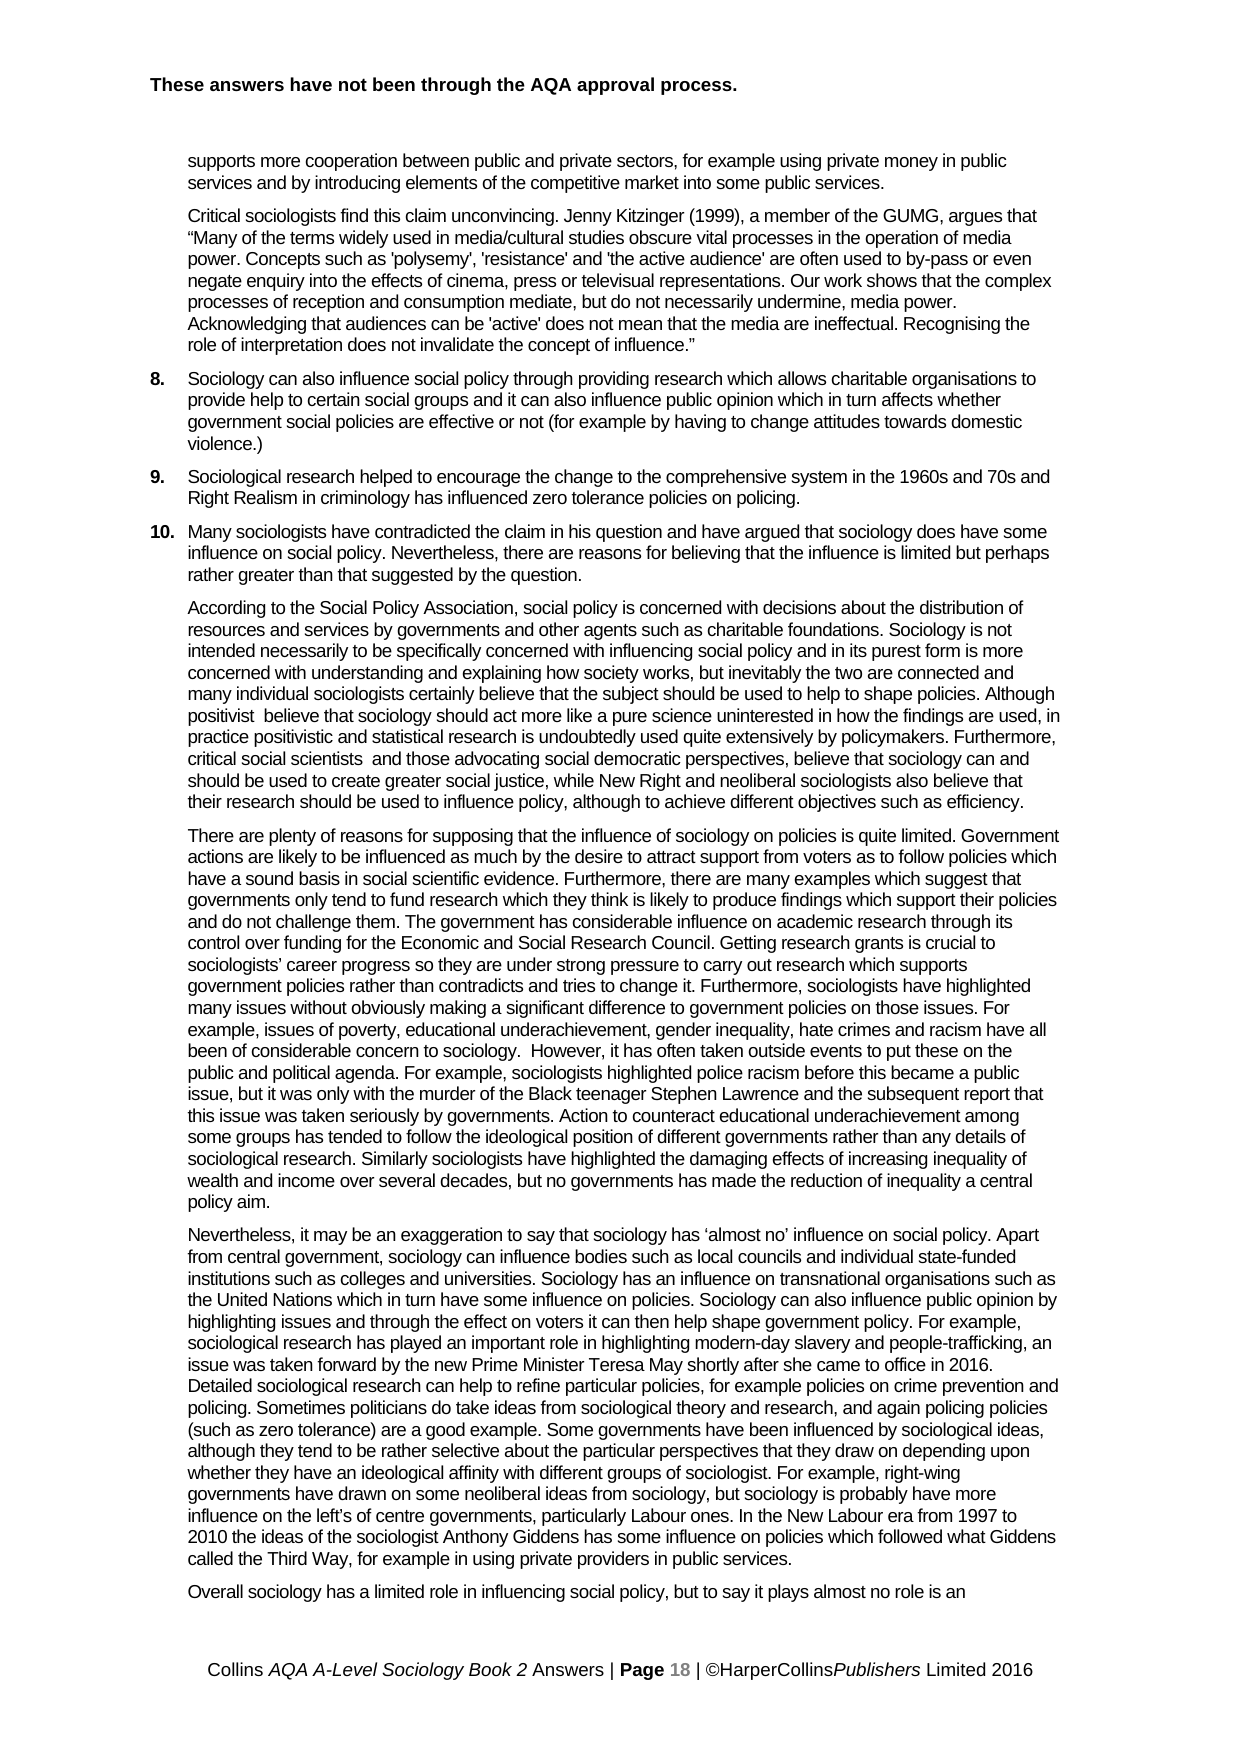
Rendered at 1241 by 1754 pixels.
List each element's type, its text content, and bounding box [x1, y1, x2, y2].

text According to the Social Policy Association, social policy is concerned with decisions about the distribution of resources and services by governments and other agents such as charitable foundations. Sociology is not intended necessarily to be specifically concerned with influencing social policy and in its purest form is more concerned with understanding and explaining how society works, but inevitably the two are connected and many individual sociologists certainly believe that the subject should be used to help to shape policies. Although positivist believe that sociology should act more like a pure science uninterested in how the findings are used, in practice positivistic and statistical research is undoubtedly used quite extensively by policymakers. Furthermore, critical social scientists and those advocating social democratic perspectives, believe that sociology can and should be used to create greater social justice, while New Right and neoliberal sociologists also believe that their research should be used to influence policy, although to achieve different objectives such as efficiency. [150, 597, 1061, 813]
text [150, 150, 1061, 193]
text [150, 1581, 1061, 1603]
text 8. Sociology can also influence social policy through providing research which allows charitable organisations to provide help to certain social groups and it can also influence public opinion which in turn affects whether government social policies are effective or not (for example by having to change attitudes towards domestic violence.) [150, 368, 1061, 454]
text Nevertheless, it may be an exaggeration to say that sociology has ‘almost no’ influence on social policy. Apart from central government, sociology can influence bodies such as local councils and individual state-funded institutions such as colleges and universities. Sociology has an influence on transnational organisations such as the United Nations which in turn have some influence on policies. Sociology can also influence public opinion by highlighting issues and through the effect on voters it can then help shape government policy. For example, sociological research has played an important role in highlighting modern-day slavery and people-trafficking, an issue was taken forward by the new Prime Minister Teresa May shortly after she came to office in 2016. Detailed sociological research can help to refine particular policies, for example policies on crime prevention and policing. Sometimes politicians do take ideas from sociological theory and research, and again policing policies (such as zero tolerance) are a good example. Some governments have been influenced by sociological ideas, although they tend to be rather selective about the particular perspectives that they draw on depending upon whether they have an ideological affinity with different groups of sociologist. For example, right-wing governments have drawn on some neoliberal ideas from sociology, but sociology is probably have more influence on the left’s of centre governments, particularly Labour ones. In the New Labour era from 1997 to 2010 the ideas of the sociologist Anthony Giddens has some influence on policies which followed what Giddens called the Third Way, for example in using private providers in public services. [150, 1224, 1061, 1569]
text Critical sociologists find this claim unconvincing. Jenny Kitzinger (1999), a member of the GUMG, argues that “Many of the terms widely used in media/cultural studies obscure vital processes in the operation of media power. Concepts such as 'polysemy', 'resistance' and 'the active audience' are often used to by-pass or even negate enquiry into the effects of cinema, press or televisual representations. Our work shows that the complex processes of reception and consumption mediate, but do not necessarily undermine, media power. Acknowledging that audiences can be 'active' does not mean that the media are ineffectual. Recognising the role of interpretation does not invalidate the concept of influence.” [150, 205, 1061, 356]
text 10. Many sociologists have contradicted the claim in his question and have argued that sociology does have some influence on social policy. Nevertheless, there are reasons for believing that the influence is limited but perhaps rather greater than that suggested by the question. [150, 521, 1061, 585]
text There are plenty of reasons for supposing that the influence of sociology on policies is quite limited. Government actions are likely to be influenced as much by the desire to attract support from voters as to follow policies which have a sound basis in social scientific evidence. Furthermore, there are many examples which suggest that governments only tend to fund research which they think is likely to produce findings which support their policies and do not challenge them. The government has considerable influence on academic research through its control over funding for the Economic and Social Research Council. Getting research grants is crucial to sociologists’ career progress so they are under strong pressure to carry out research which supports government policies rather than contradicts and tries to change it. Furthermore, sociologists have highlighted many issues without obviously making a significant difference to government policies on those issues. For example, issues of poverty, educational underachievement, gender inequality, hate crimes and racism have all been of considerable concern to sociology. However, it has often taken outside events to put these on the public and political agenda. For example, sociologists highlighted police racism before this became a public issue, but it was only with the murder of the Black teenager Stephen Lawrence and the subsequent report that this issue was taken seriously by governments. Action to counteract educational underachievement among some groups has tended to follow the ideological position of different governments rather than any details of sociological research. Similarly sociologists have highlighted the damaging effects of increasing inequality of wealth and income over several decades, but no governments has made the reduction of inequality a central policy aim. [150, 824, 1061, 1212]
text 9. Sociological research helped to encourage the change to the comprehensive system in the 1960s and 70s and Right Realism in criminology has influenced zero tolerance policies on policing. [150, 466, 1061, 509]
